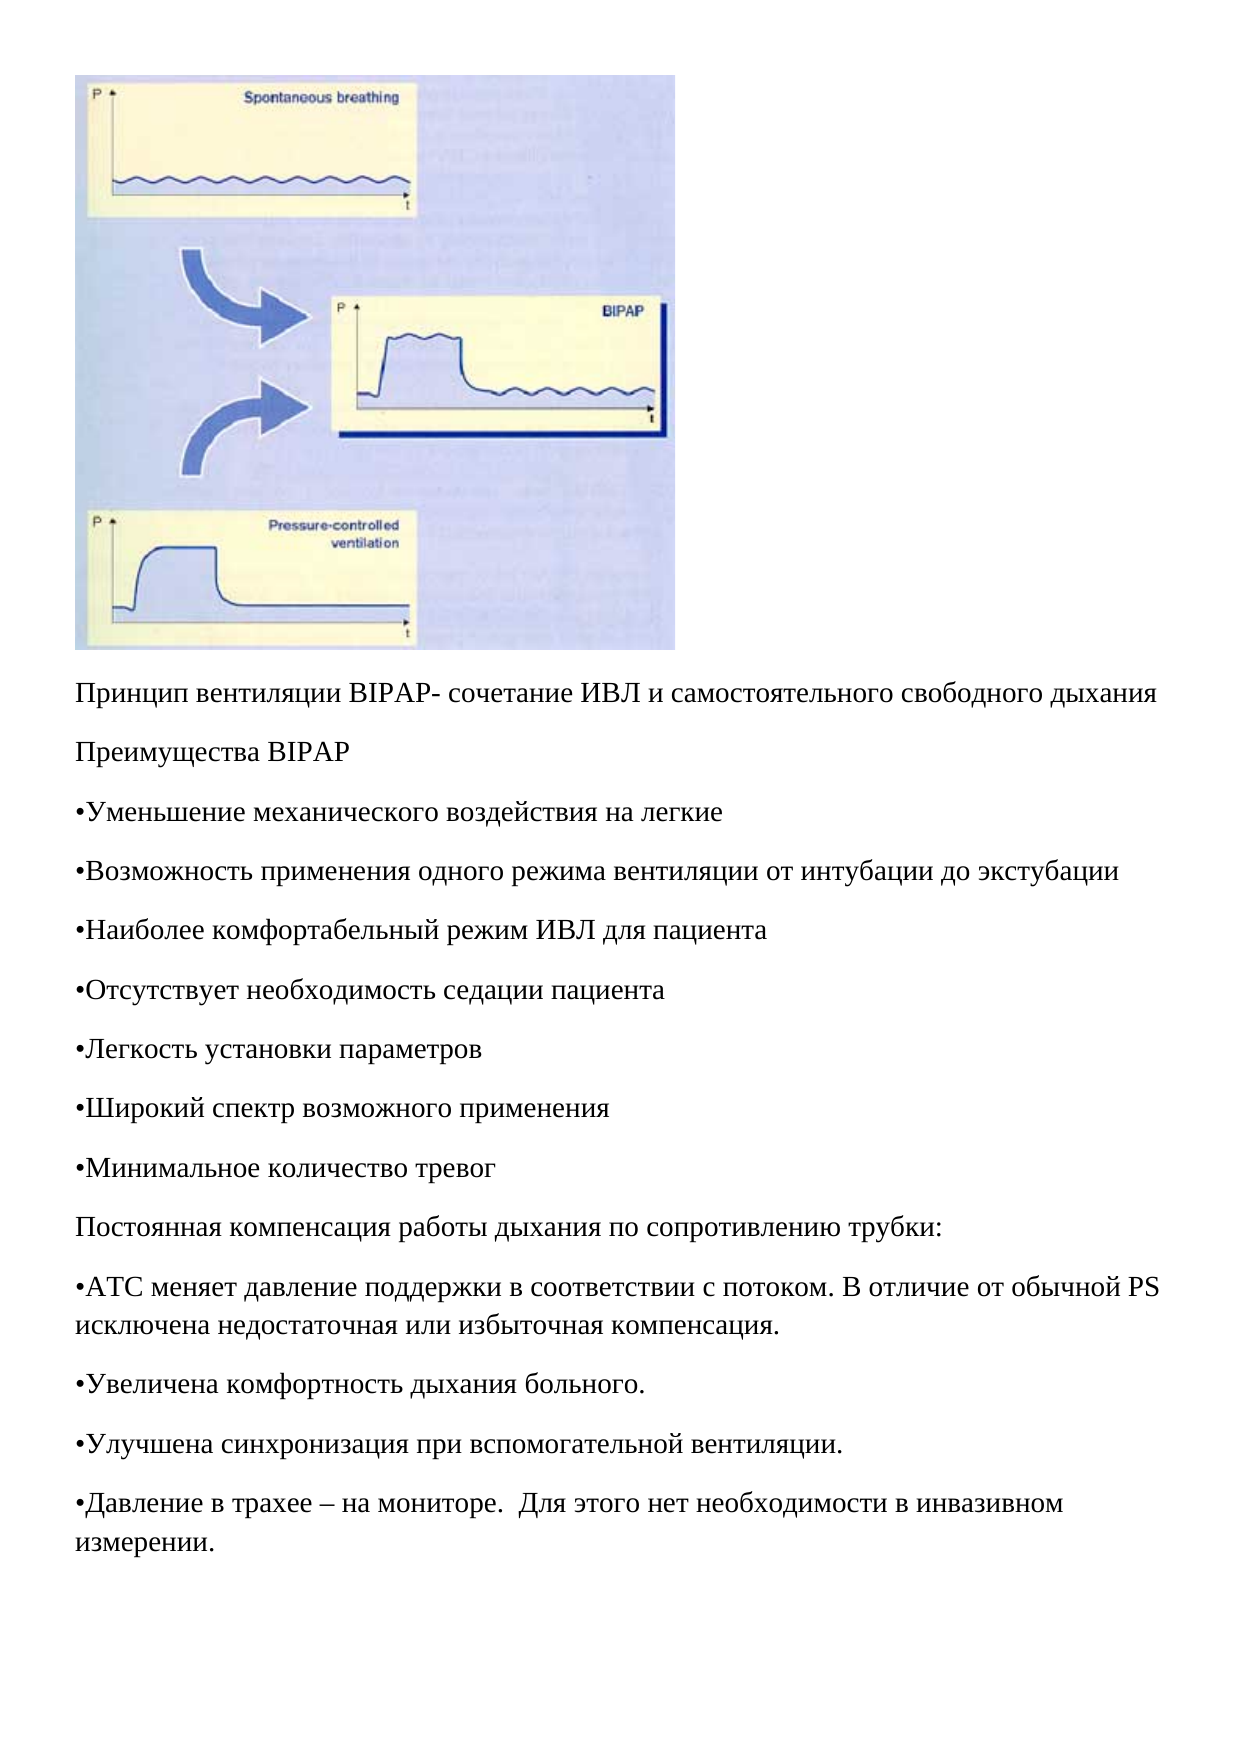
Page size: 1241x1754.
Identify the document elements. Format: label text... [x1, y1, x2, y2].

text •Наиболее комфортабельный режим ИВЛ для пациента [75, 912, 1165, 946]
text •Уменьшение механического воздействия на легкие [75, 794, 1165, 827]
text •Увеличена комфортность дыхания больного. [75, 1367, 1165, 1400]
text •Давление в трахее – на мониторе. Для этого нет необходимости в инвазивном измерении. [75, 1485, 1165, 1557]
text Преимущества BIPAP [75, 734, 1165, 768]
text Принцип вентиляции BIPAP- сочетание ИВЛ и самостоятельного свободного дыхания [75, 675, 1165, 708]
text •Улучшена синхронизация при вспомогательной вентиляции. [75, 1426, 1165, 1459]
picture [75, 75, 675, 650]
text •Легкость установки параметров [75, 1031, 1165, 1065]
text •Минимальное количество тревог [75, 1150, 1165, 1183]
text •ATC меняет давление поддержки в соответствии с потоком. В отличие от обычной PS исключена недостаточная или избыточная компенсация. [75, 1269, 1165, 1341]
text •Широкий спектр возможного применения [75, 1091, 1165, 1124]
text •Отсутствует необходимость седации пациента [75, 972, 1165, 1005]
text Постоянная компенсация работы дыхания по сопротивлению трубки: [75, 1209, 1165, 1243]
text •Возможность применения одного режима вентиляции от интубации до экстубации [75, 853, 1165, 887]
